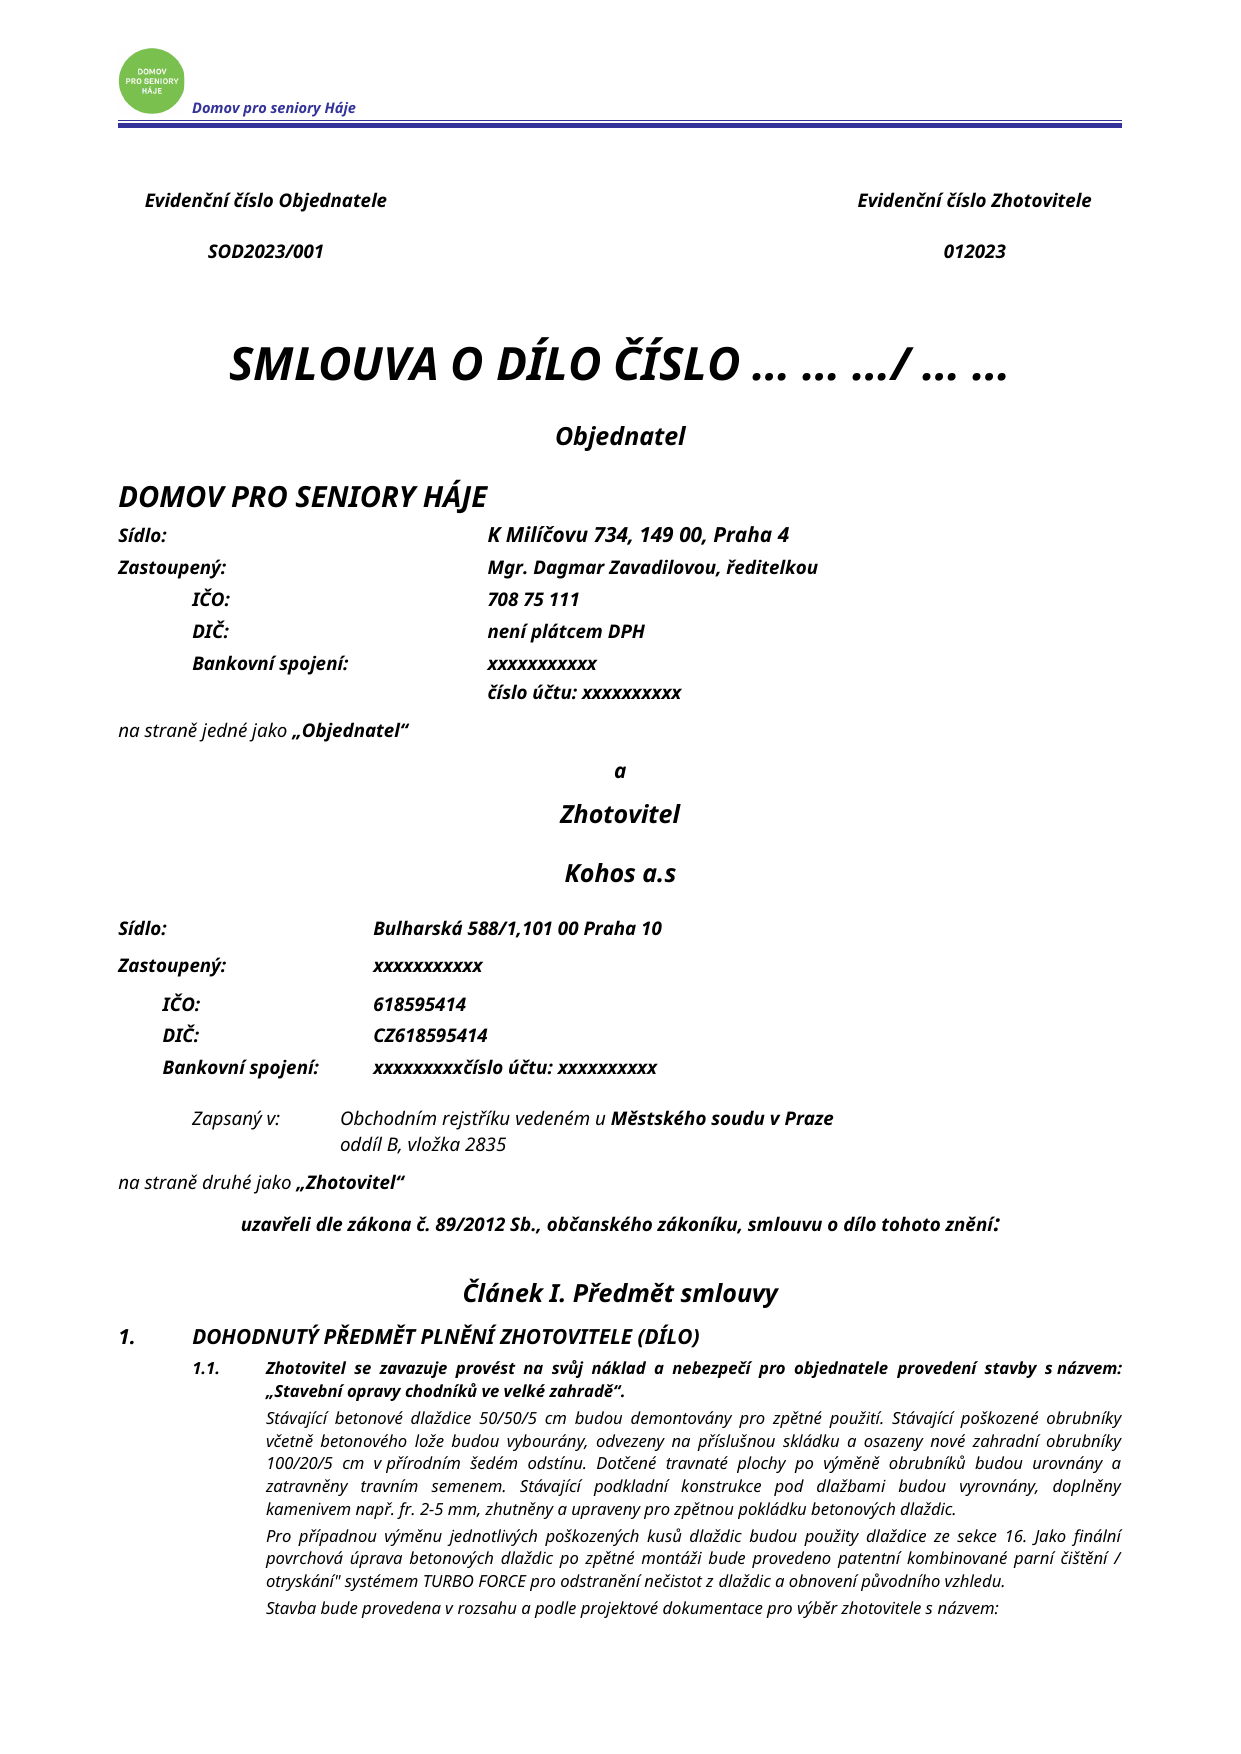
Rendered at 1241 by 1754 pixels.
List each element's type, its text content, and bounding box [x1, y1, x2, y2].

text Kohos a.s [118, 856, 1122, 890]
text Zhotovitel [118, 797, 1122, 831]
text Stavba bude provedena v rozsahu a podle projektové dokumentace pro výběr zhotovitele s názvem: [266, 1597, 1122, 1619]
text DIČ: není plátcem DPH [192, 618, 1122, 644]
text Evidenční číslo Objednatele Evidenční číslo Zhotovitele [118, 188, 1122, 213]
text Sídlo: K Milíčovu 734, 149 00, Praha 4 [118, 520, 1122, 548]
text SOD2023/001 012023 [118, 238, 1122, 264]
text Zastoupený: Mgr. Dagmar Zavadilovou, ředitelkou [118, 555, 1122, 580]
text Pro případnou výměnu jednotlivých poškozených kusů dlaždic budou použity dlaždice ze sekce 16. Jako finální povrchová úprava betonových dlaždic po zpětné montáži bude provedeno patentní kombinované parní čištění / otryskání" systémem TURBO FORCE pro odstranění nečistot z dlaždic a obnovení původního vzhledu. [266, 1524, 1122, 1592]
text Objednatel [118, 419, 1122, 453]
text 1.1. Zhotovitel se zavazuje provést na svůj náklad a nebezpečí pro objednatele provedení stavby s názvem: „Stavební opravy chodníků ve velké zahradě“. [192, 1357, 1122, 1402]
text číslo účtu: xxxxxxxxxx [162, 680, 1122, 705]
text Zapsaný v: Obchodním rejstříku vedeném u Městského soudu v Praze [177, 1105, 1122, 1131]
text uzavřeli dle zákona č. 89/2012 Sb., občanského zákoníku, smlouvu o dílo tohoto znění: [118, 1207, 1122, 1238]
text Zastoupený: xxxxxxxxxxx [118, 953, 1122, 978]
text DIČ: CZ618595414 [118, 1023, 1122, 1048]
text Bankovní spojení: xxxxxxxxx číslo účtu: xxxxxxxxxx [118, 1054, 1122, 1080]
text oddíl B, vložka 2835 [281, 1131, 1122, 1156]
text Domov pro seniory Háje [118, 476, 1122, 516]
subtitle 1. DOHODNUTÝ PŘEDMĚT PLNĚNÍ ZHOTOVITELE (DÍLO) [118, 1322, 1122, 1351]
text na straně jedné jako „Objednatel“ [118, 718, 1122, 743]
text Článek I. Předmět smlouvy [118, 1276, 1122, 1310]
text Smlouva o dílo číslo … … …/ … … [118, 331, 1122, 394]
text Sídlo: Bulharská 588/1,101 00 Praha 10 [118, 915, 1122, 940]
text Stávající betonové dlaždice 50/50/5 cm budou demontovány pro zpětné použití. Stávající poškozené obrubníky včetně betonového lože budou vybourány, odvezeny na příslušnou skládku a osazeny nové zahradní obrubníky 100/20/5 cm v přírodním šedém odstínu. Dotčené travnaté plochy po výměně obrubníků budou urovnány a zatravněny travním semenem. Stávající podkladní konstrukce pod dlažbami budou vyrovnány, doplněny kamenivem např. fr. 2-5 mm, zhutněny a upraveny pro zpětnou pokládku betonových dlaždic. [266, 1407, 1122, 1520]
text na straně druhé jako „Zhotovitel“ [118, 1169, 1122, 1194]
subtitle Bankovní spojení: xxxxxxxxxxx [192, 650, 1122, 676]
text a [118, 756, 1122, 784]
text IČO: 618595414 [118, 991, 1122, 1016]
text IČO: 708 75 111 [192, 586, 1122, 612]
